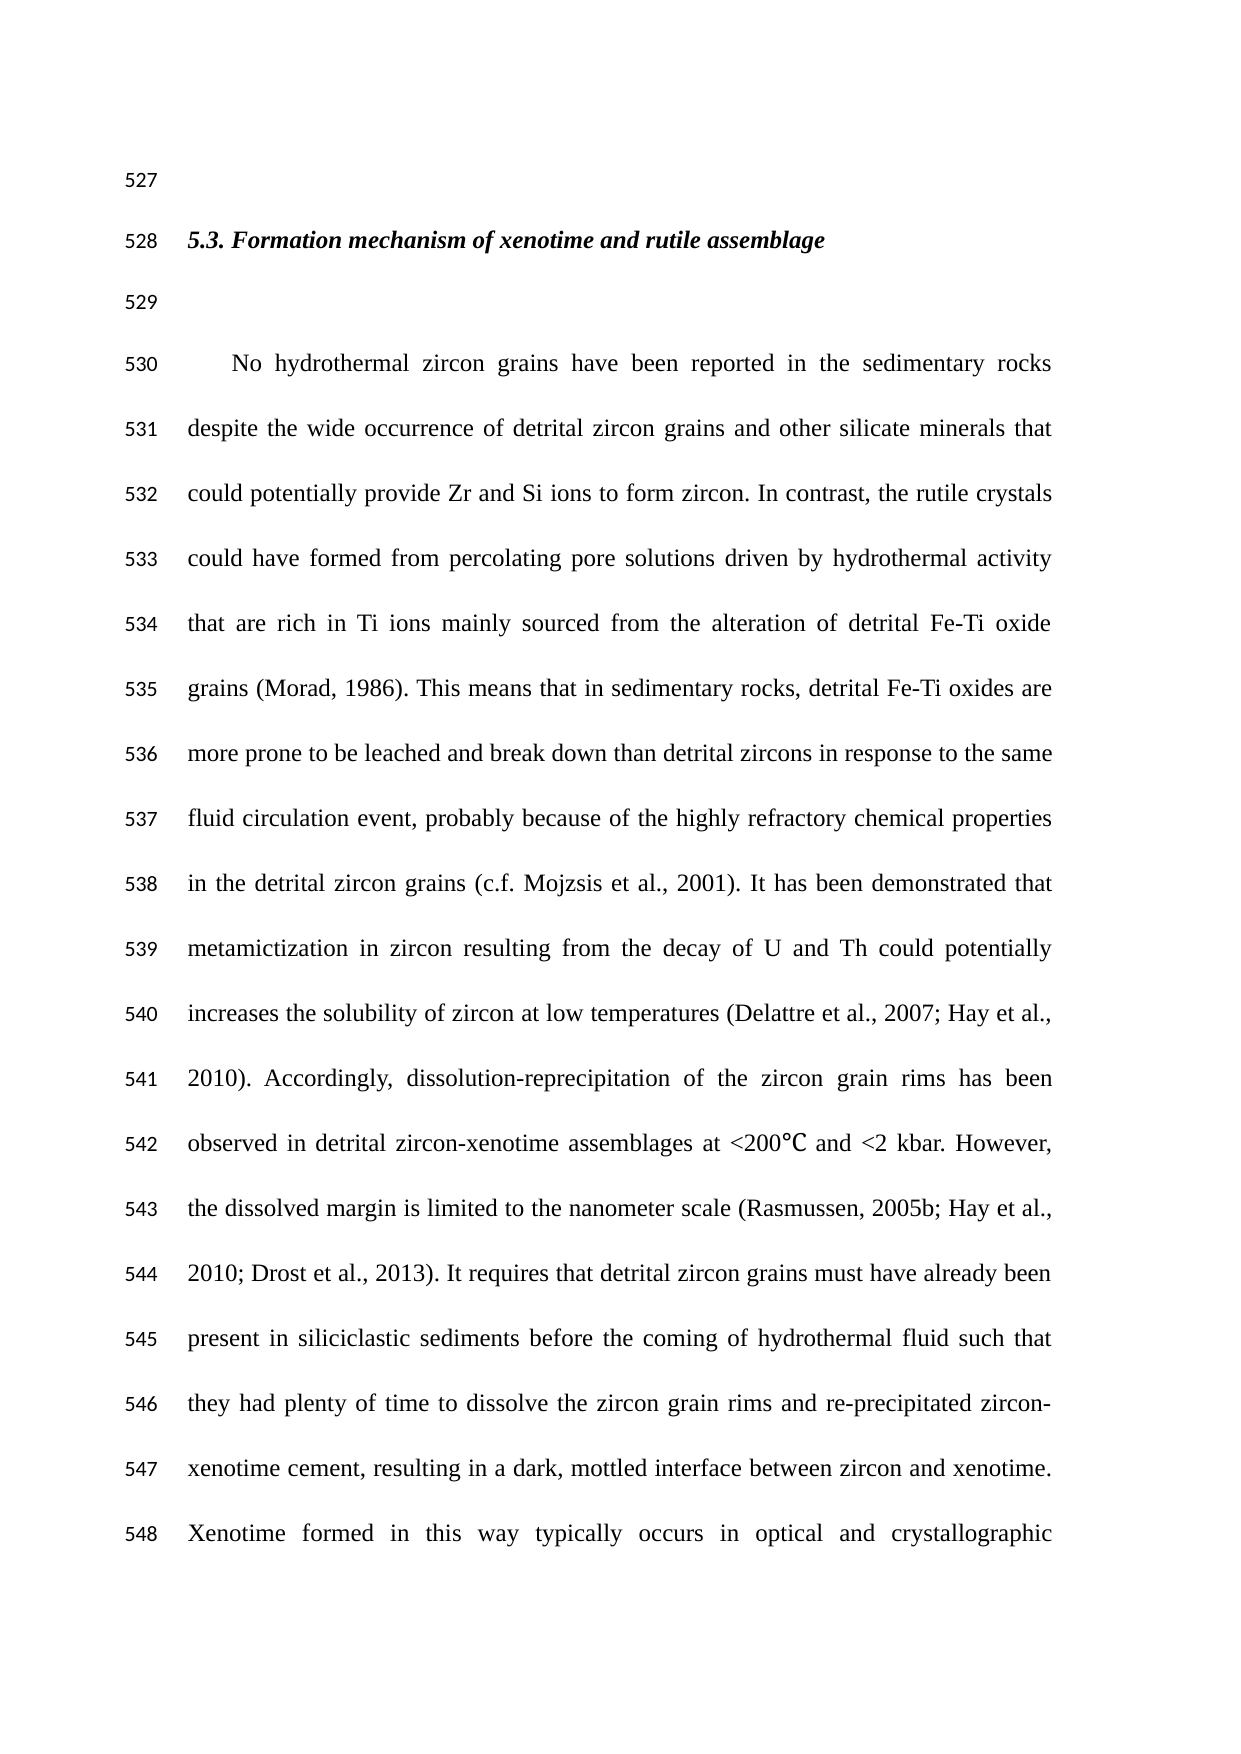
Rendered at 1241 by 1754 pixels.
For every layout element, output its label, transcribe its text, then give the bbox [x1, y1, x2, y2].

text 5.3. Formation mechanism of xenotime and rutile assemblage [187, 223, 1053, 256]
